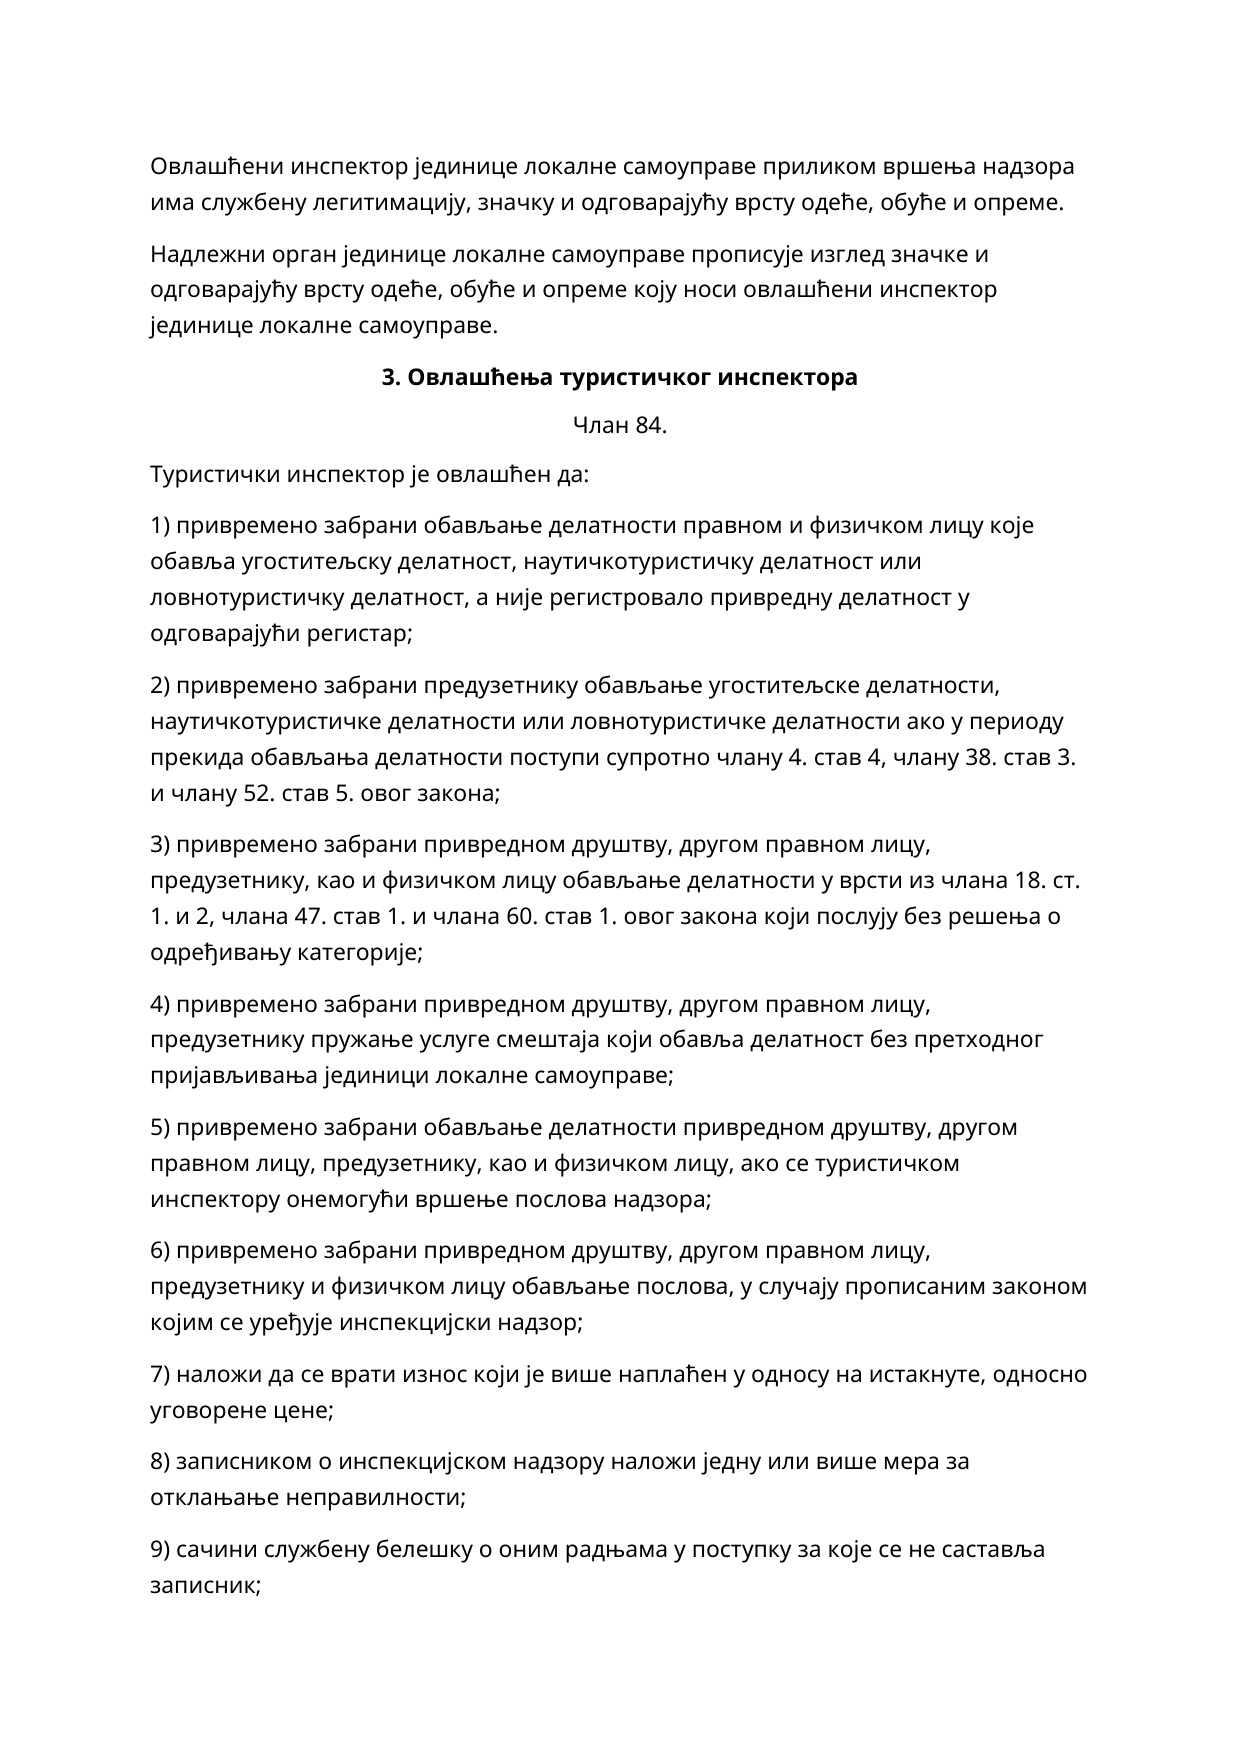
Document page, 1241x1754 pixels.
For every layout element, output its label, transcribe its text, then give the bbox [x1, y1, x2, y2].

text Надлежни орган јединице локалне самоуправе прописује изглед значке и одговарајућу врсту одеће, обуће и опреме коју носи овлашћени инспектор јединице локалне самоуправе. [150, 237, 1090, 341]
text Овлашћени инспектор јединице локалне самоуправе приликом вршења надзора има службену легитимацију, значку и одговарајућу врсту одеће, обуће и опреме. [150, 150, 1090, 217]
text 6) привремено забрани привредном друштву, другом правном лицу, предузетнику и физичком лицу обављање послова, у случају прописаним законом којим се уређује инспекцијски надзор; [150, 1234, 1090, 1337]
text 9) сачини службену белешку о оним радњама у поступку за које се не саставља записник; [150, 1533, 1090, 1600]
text 7) наложи да се врати износ који је више наплаћен у односу на истакнуте, односно уговорене цене; [150, 1358, 1090, 1425]
text 4) привремено забрани привредном друштву, другом правном лицу, предузетнику пружање услуге смештаја који обавља делатност без претходног пријављивања јединици локалне самоуправе; [150, 987, 1090, 1091]
text 3. Овлашћења туристичког инспектора [150, 361, 1090, 392]
text 3) привремено забрани привредном друштву, другом правном лицу, предузетнику, као и физичком лицу обављање делатности у врсти из члана 18. ст. 1. и 2, члана 47. став 1. и члана 60. став 1. овог закона који послују без решења о одређивању категорије; [150, 828, 1090, 967]
text 2) привремено забрани предузетнику обављање угоститељске делатности, наутичкотуристичке делатности или ловнотуристичке делатности ако у периоду прекида обављања делатности поступи супротно члану 4. став 4, члану 38. став 3. и члану 52. став 5. овог закона; [150, 669, 1090, 808]
text 8) записником о инспекцијском надзору наложи једну или више мера за отклањање неправилности; [150, 1445, 1090, 1512]
text 5) привремено забрани обављање делатности привредном друштву, другом правном лицу, предузетнику, као и физичком лицу, ако се туристичком инспектору онемогући вршење послова надзора; [150, 1111, 1090, 1214]
text Туристички инспектор је овлашћен да: [150, 458, 1090, 489]
text Члан 84. [150, 409, 1090, 441]
text 1) привремено забрани обављање делатности правном и физичком лицу које обавља угоститељску делатност, наутичкoтуристичку делатност или ловнотуристичку делатност, а није регистровало привредну делатност у одговарајући регистар; [150, 509, 1090, 648]
